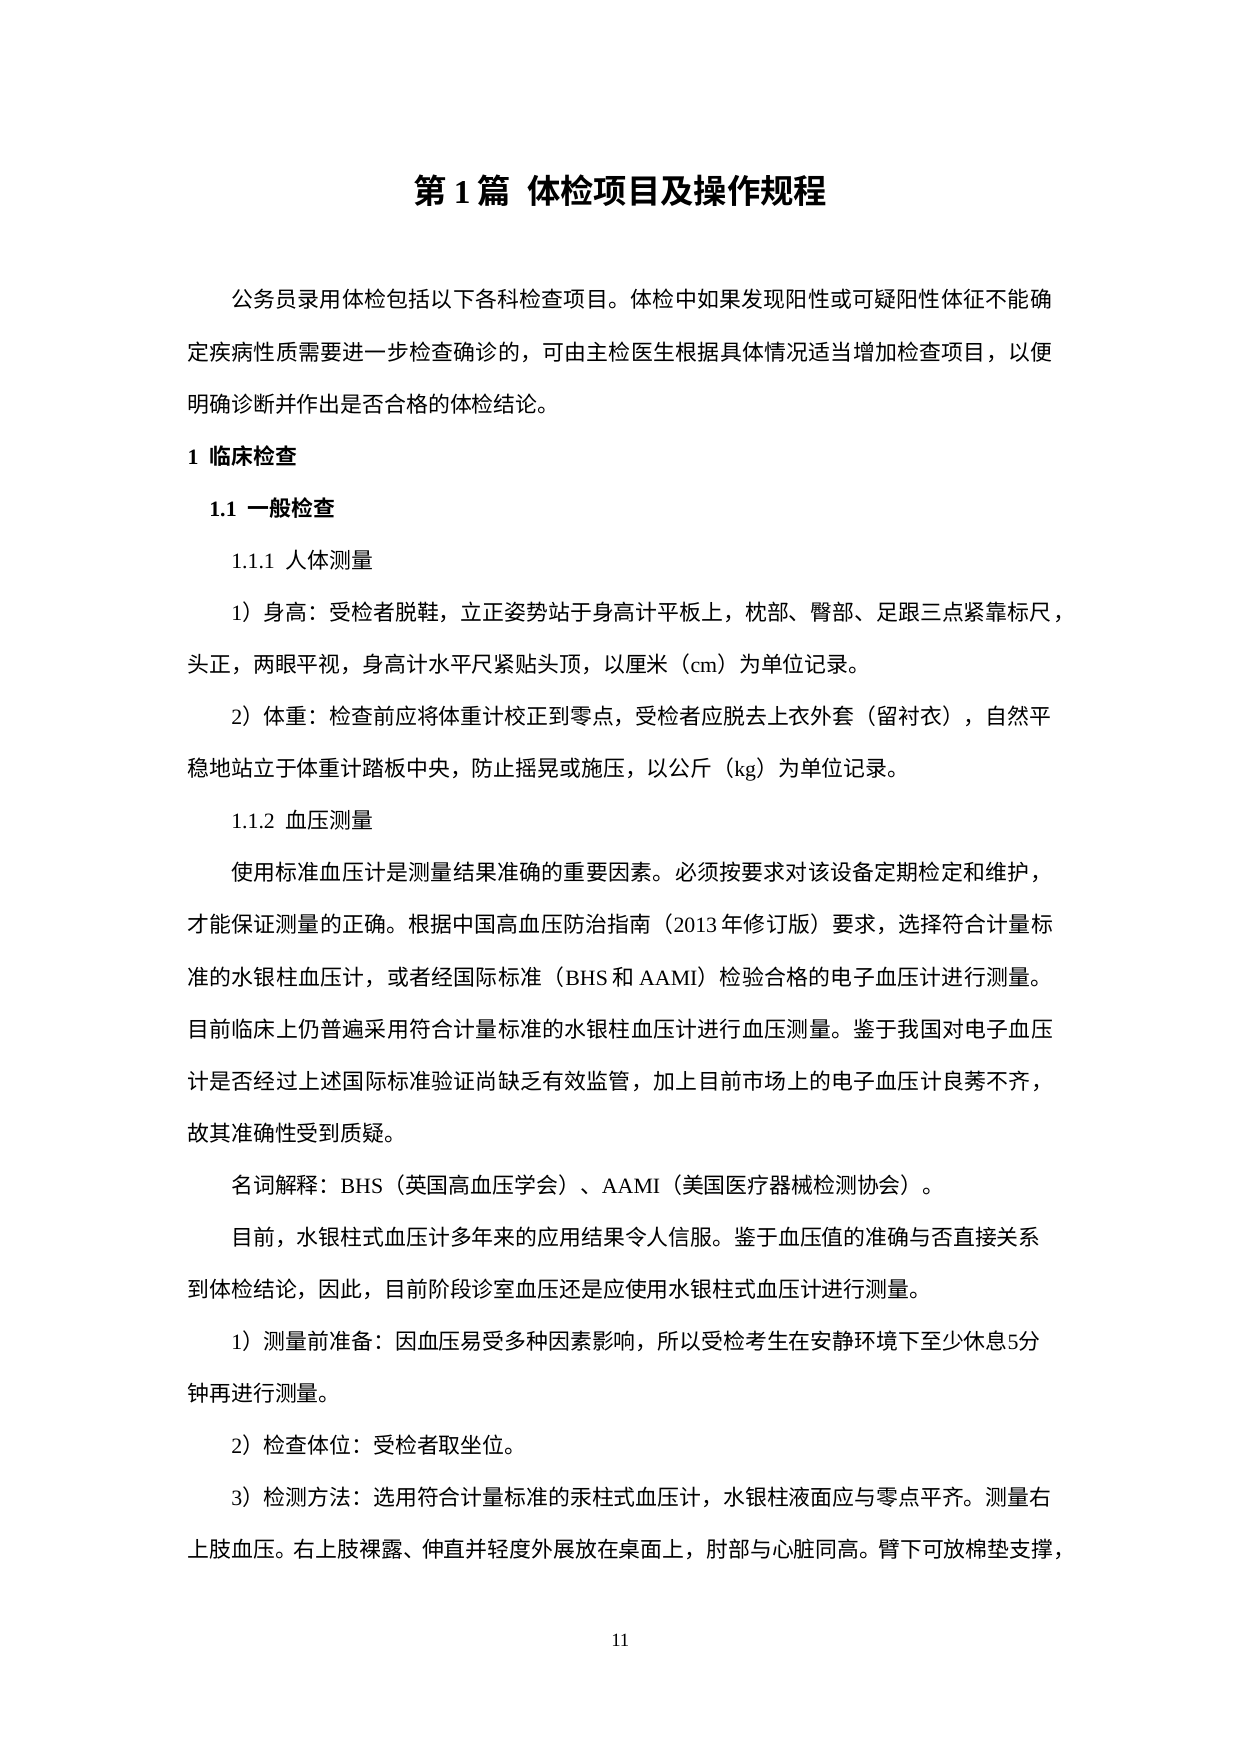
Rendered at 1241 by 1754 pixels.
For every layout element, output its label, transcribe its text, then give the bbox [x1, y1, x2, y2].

text 1）身高：受检者脱鞋，立正姿势站于身高计平板上，枕部、臀部、足跟三点紧靠标尺，头正，两眼平视，身高计水平尺紧贴头顶，以厘米（cm）为单位记录。 [187, 579, 1053, 683]
text 名词解释：BHS（英国高血压学会）、AAMI（美国医疗器械检测协会）。 [187, 1152, 1053, 1204]
subtitle 第1篇 体检项目及操作规程 [187, 162, 1053, 214]
subtitle 1.1 一般检查 [187, 474, 1053, 527]
subtitle 1 临床检查 [187, 422, 1053, 474]
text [187, 1464, 1053, 1568]
text 目前，水银柱式血压计多年来的应用结果令人信服。鉴于血压值的准确与否直接关系到体检结论，因此，目前阶段诊室血压还是应使用水银柱式血压计进行测量。 [187, 1204, 1053, 1308]
text 1.1.1 人体测量 [187, 527, 1053, 579]
text 1.1.2 血压测量 [187, 787, 1053, 839]
text 1）测量前准备：因血压易受多种因素影响，所以受检考生在安静环境下至少休息5分钟再进行测量。 [187, 1308, 1053, 1412]
text 2）检查体位：受检者取坐位。 [187, 1412, 1053, 1464]
text 使用标准血压计是测量结果准确的重要因素。必须按要求对该设备定期检定和维护，才能保证测量的正确。根据中国高血压防治指南（2013年修订版）要求，选择符合计量标准的水银柱血压计，或者经国际标准（BHS和AAMI）检验合格的电子血压计进行测量。目前临床上仍普遍采用符合计量标准的水银柱血压计进行血压测量。鉴于我国对电子血压计是否经过上述国际标准验证尚缺乏有效监管，加上目前市场上的电子血压计良莠不齐，故其准确性受到质疑。 [187, 839, 1053, 1152]
text 2）体重：检查前应将体重计校正到零点，受检者应脱去上衣外套（留衬衣），自然平稳地站立于体重计踏板中央，防止摇晃或施压，以公斤（kg）为单位记录。 [187, 683, 1053, 787]
text 公务员录用体检包括以下各科检查项目。体检中如果发现阳性或可疑阳性体征不能确定疾病性质需要进一步检查确诊的，可由主检医生根据具体情况适当增加检查项目，以便明确诊断并作出是否合格的体检结论。 [187, 266, 1053, 422]
